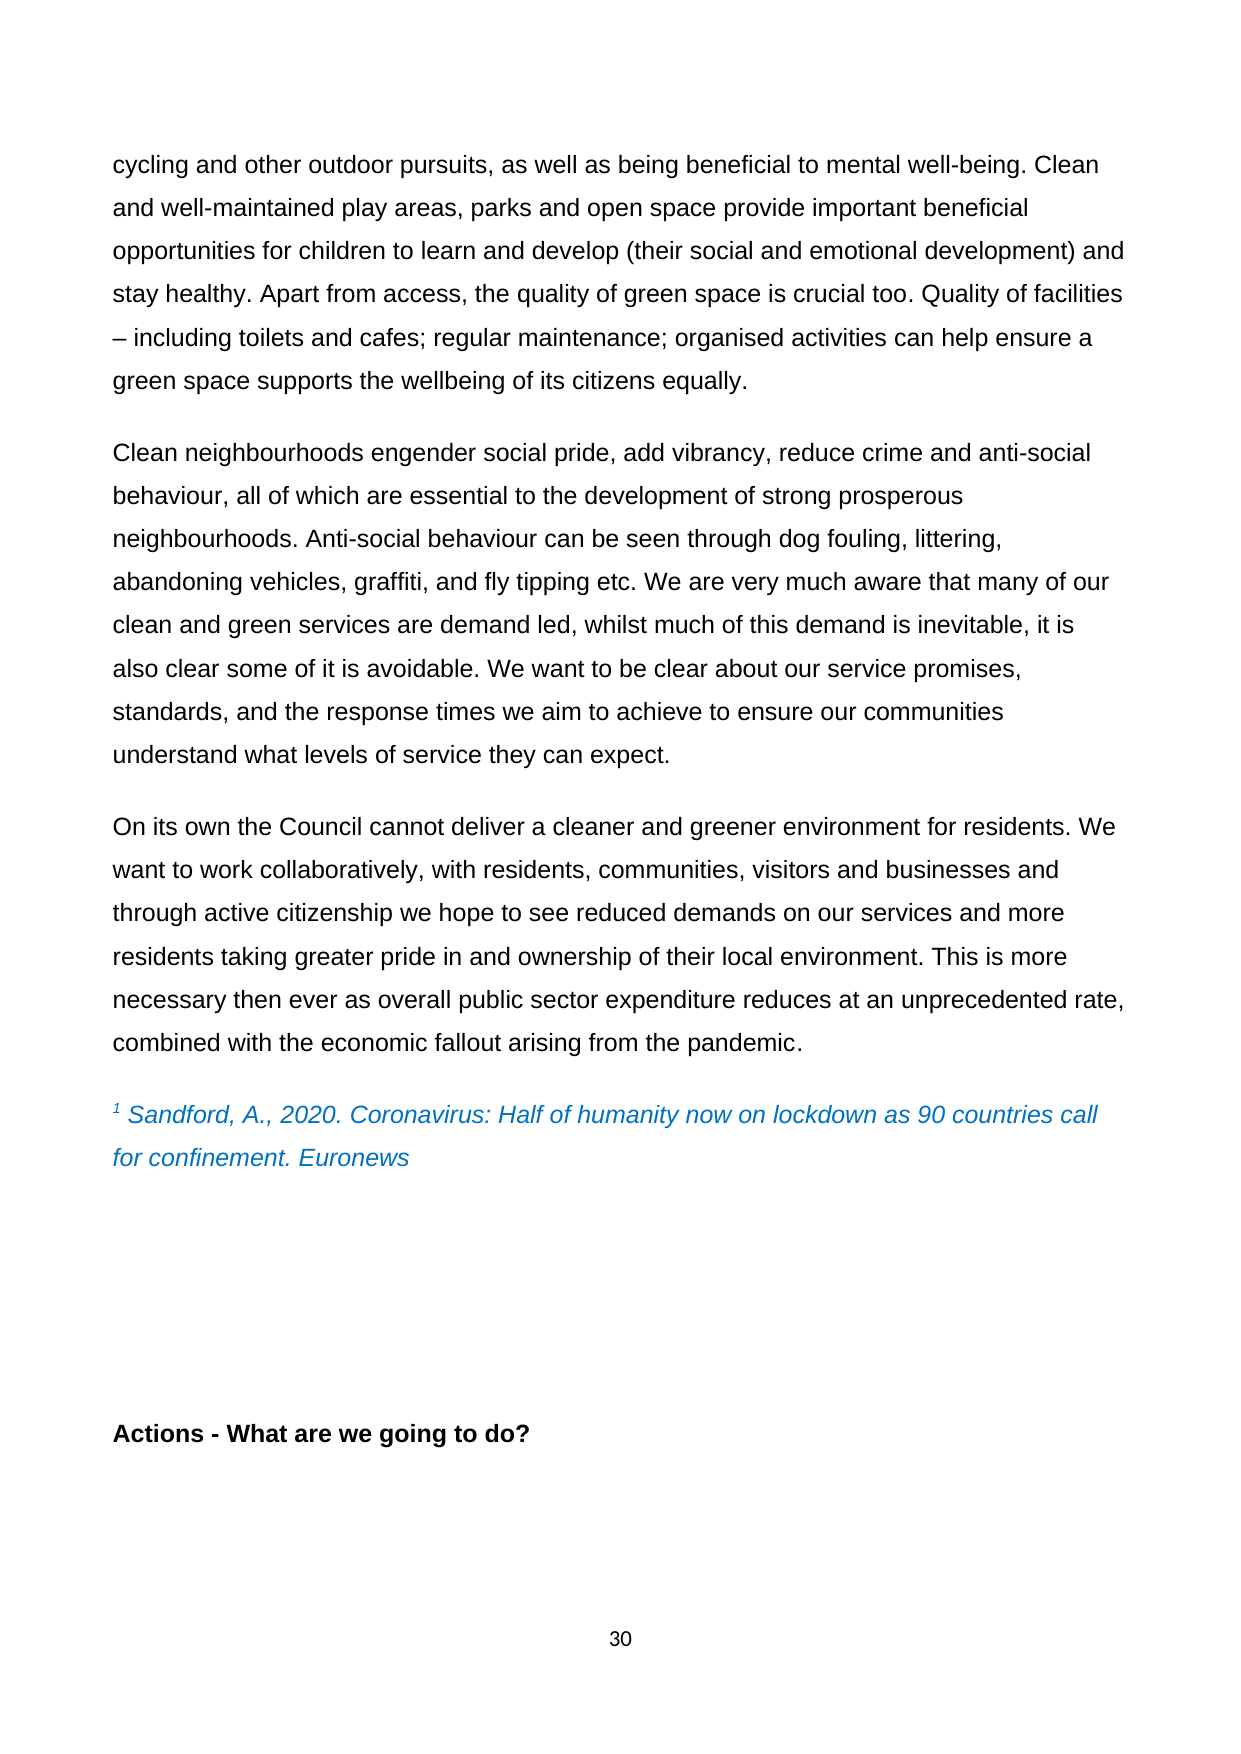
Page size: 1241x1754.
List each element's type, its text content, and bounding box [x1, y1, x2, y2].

text Clean neighbourhoods engender social pride, add vibrancy, reduce crime and anti-social behaviour, all of which are essential to the development of strong prosperous neighbourhoods. Anti-social behaviour can be seen through dog fouling, littering, abandoning vehicles, graffiti, and fly tipping etc. We are very much aware that many of our clean and green services are demand led, whilst much of this demand is inevitable, it is also clear some of it is avoidable. We want to be clear about our service promises, standards, and the response times we aim to achieve to ensure our communities understand what levels of service they can expect. [112, 438, 1128, 768]
text Actions - What are we going to do? [112, 1418, 1128, 1447]
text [112, 150, 1128, 394]
text 1 Sandford, A., 2020. Coronavirus: Half of humanity now on lockdown as 90 countries call for confinement. Euronews [112, 1100, 1128, 1172]
text On its own the Council cannot deliver a cleaner and greener environment for residents. We want to work collaboratively, with residents, communities, visitors and businesses and through active citizenship we hope to see reduced demands on our services and more residents taking greater pride in and ownership of their local environment. This is more necessary then ever as overall public sector expenditure reduces at an unprecedented rate, combined with the economic fallout arising from the pandemic. [112, 812, 1128, 1056]
